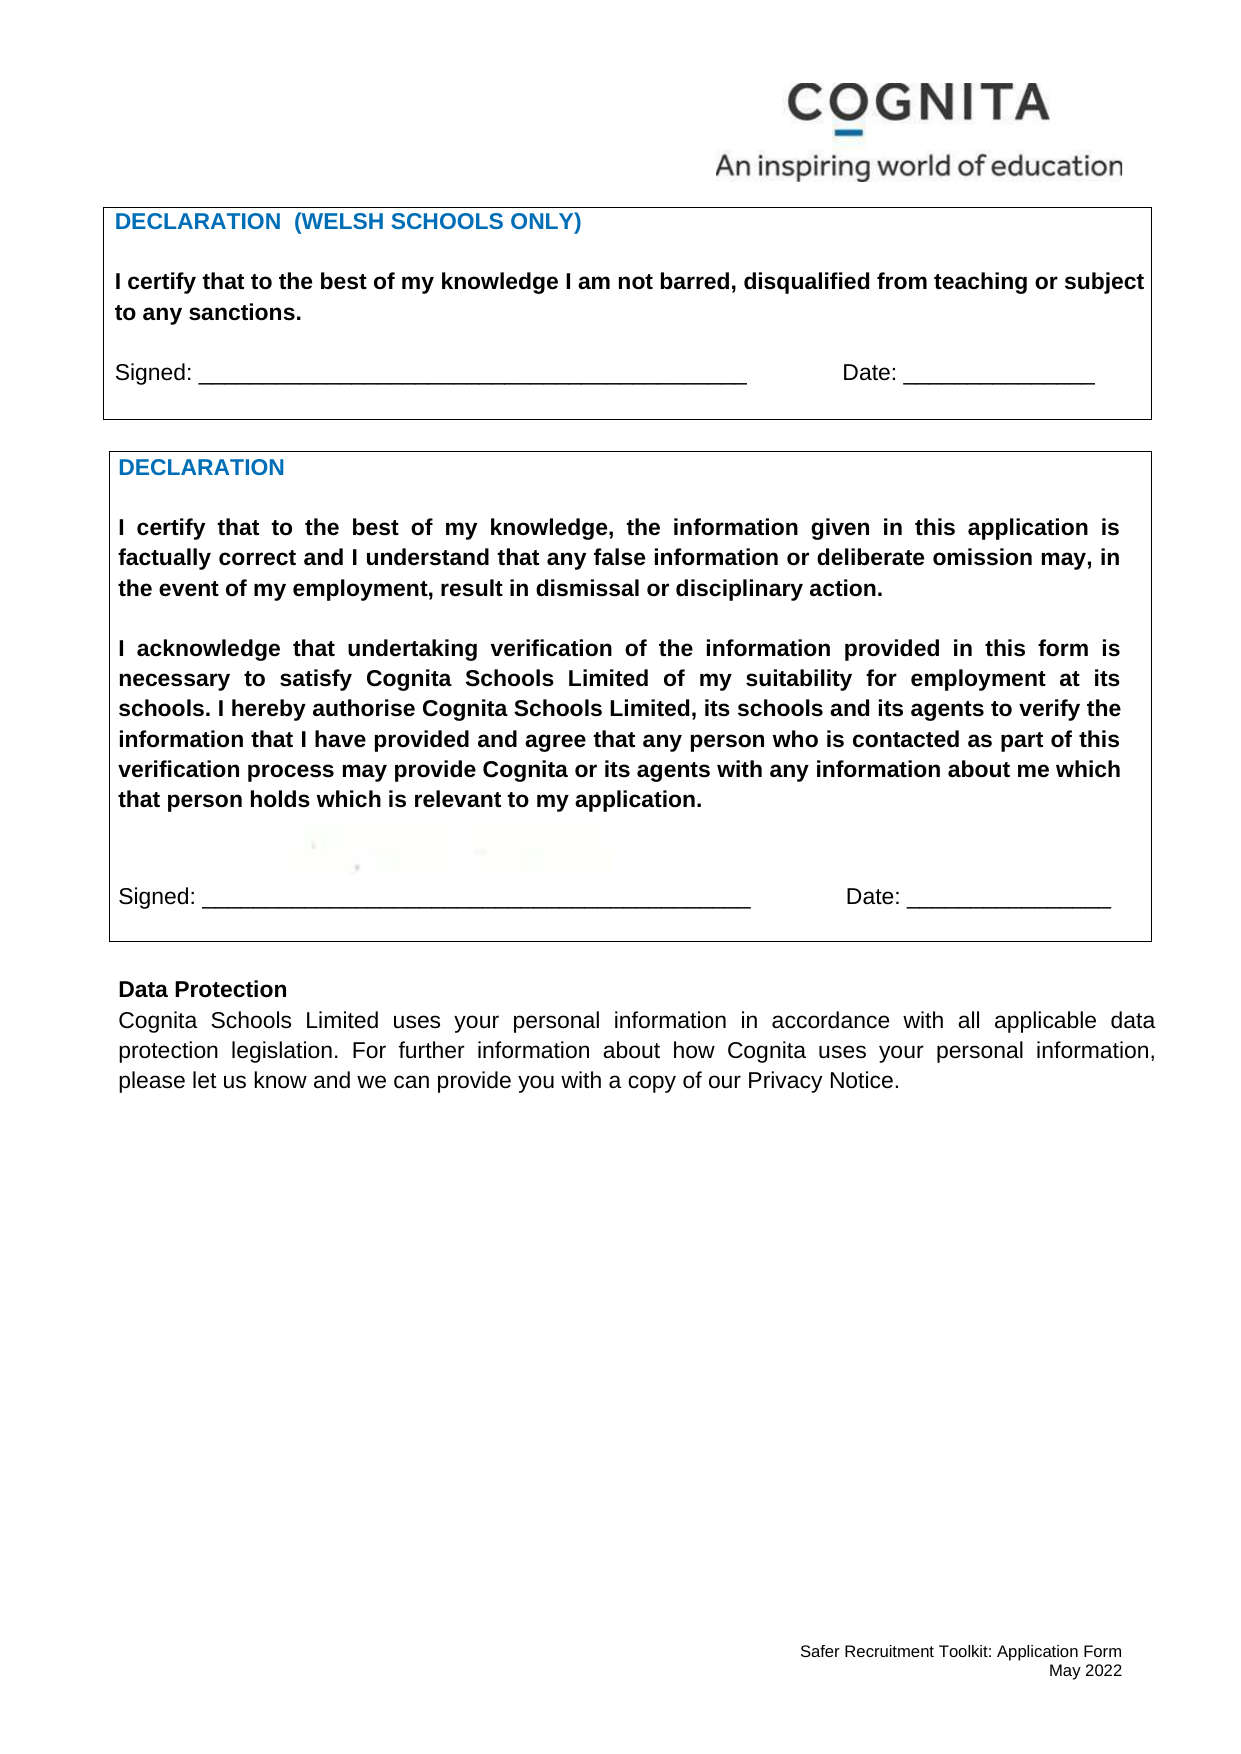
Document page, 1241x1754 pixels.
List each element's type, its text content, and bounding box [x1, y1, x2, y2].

text Data Protection [118, 976, 1156, 1003]
text Cognita Schools Limited uses your personal information in accordance with all applicable data protection legislation. For further information about how Cognita uses your personal information, please let us know and we can provide you with a copy of our Privacy Notice. [118, 1007, 1156, 1093]
text Signed: ___________________________________________ Date: ________________ [110, 879, 1151, 909]
text I acknowledge that undertaking verification of the information provided in this form is necessary to satisfy Cognita Schools Limited of my suitability for employment at its schools. I hereby authorise Cognita Schools Limited, its schools and its agents to verify the information that I have provided and agree that any person who is contacted as part of this verification process may provide Cognita or its agents with any information about me which that person holds which is relevant to my application. [110, 632, 1151, 812]
picture [716, 83, 1123, 182]
text DECLARATION [110, 452, 1151, 480]
text I certify that to the best of my knowledge, the information given in this application is factually correct and I understand that any false information or deliberate omission may, in the event of my employment, result in dismissal or disciplinary action. [110, 511, 1151, 601]
table_header DECLARATION (WELSH SCHOOLS ONLY) I certify that to the best of my knowledge I am not barred, disqualified from teaching or subject to any sanctions. Signed: ___________________________________________ Date: _______________ [104, 208, 1151, 419]
